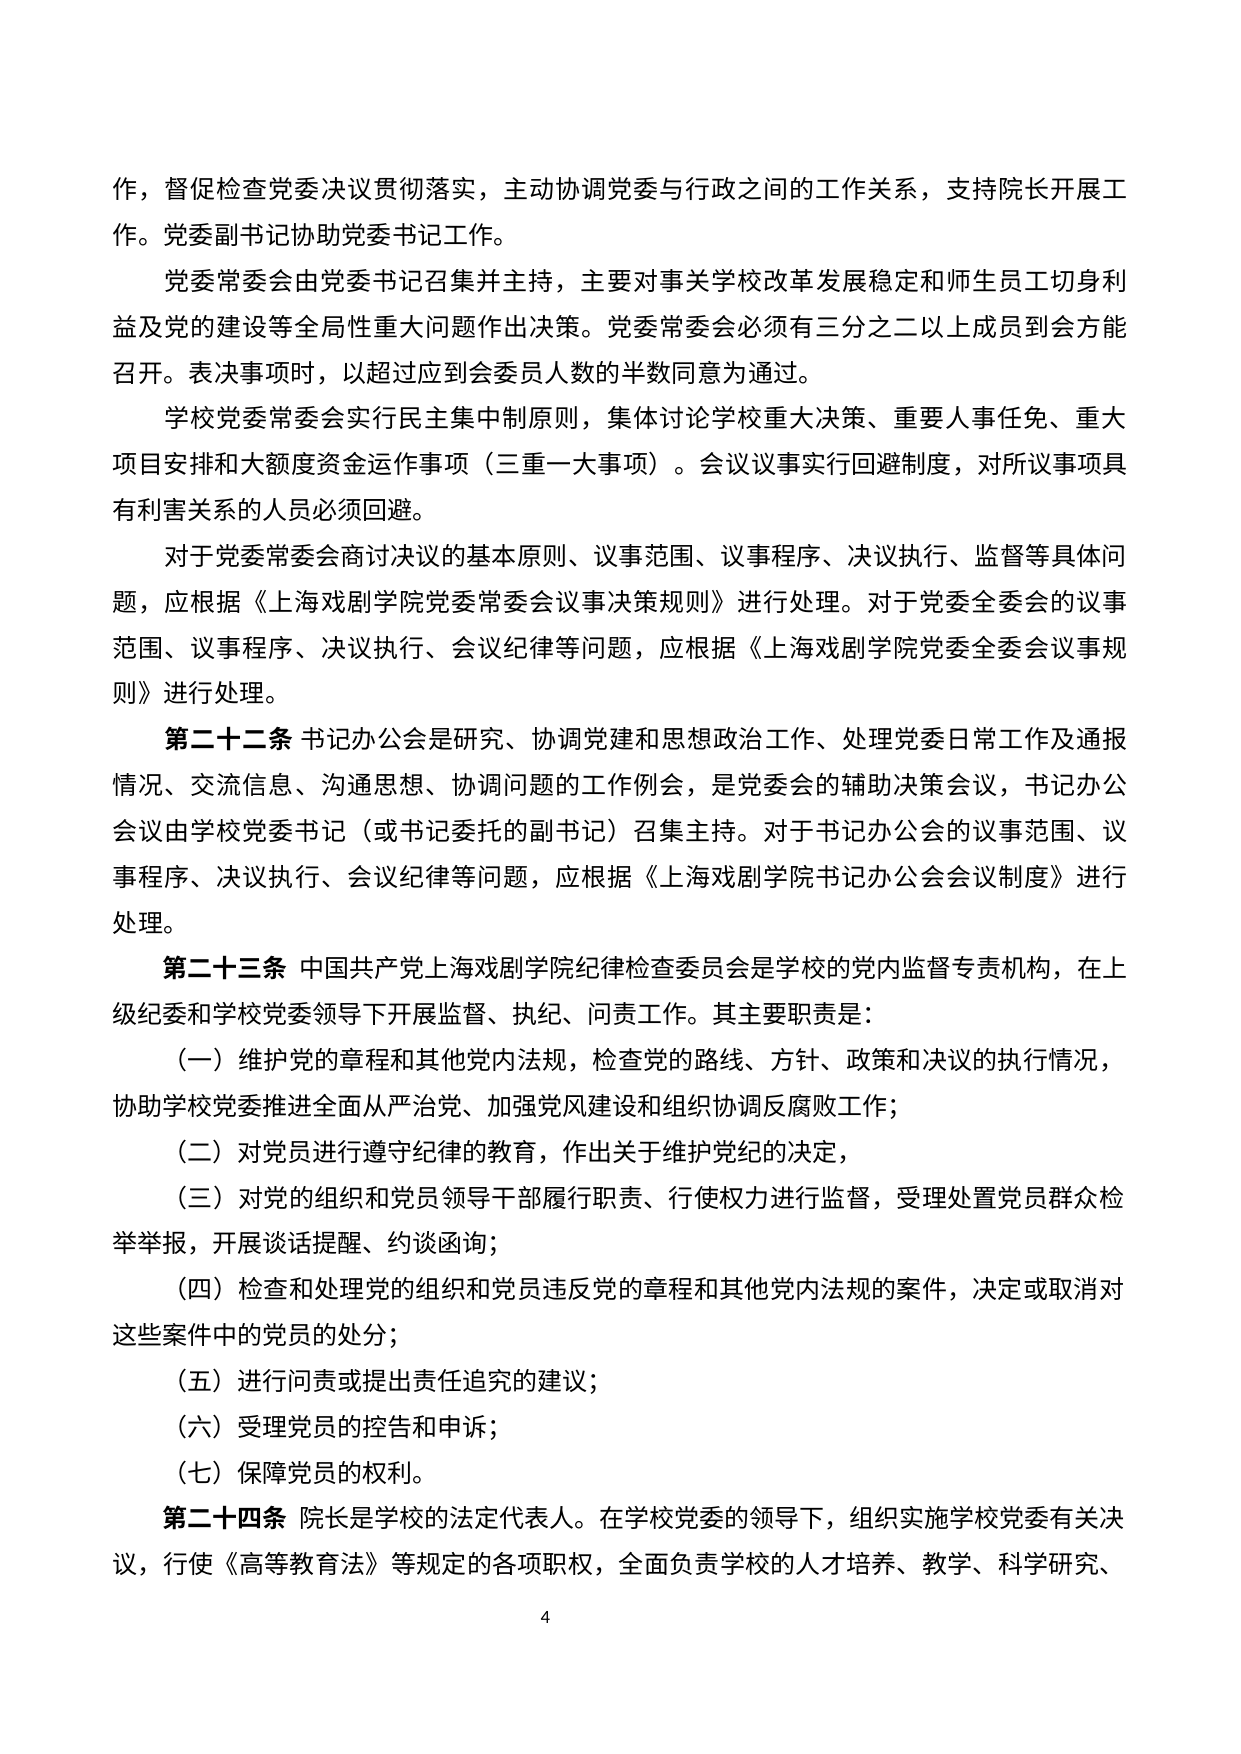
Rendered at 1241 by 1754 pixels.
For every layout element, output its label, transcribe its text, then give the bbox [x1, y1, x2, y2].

text 党委常委会由党委书记召集并主持，主要对事关学校改革发展稳定和师生员工切身利益及党的建设等全局性重大问题作出决策。党委常委会必须有三分之二以上成员到会方能召开。表决事项时，以超过应到会委员人数的半数同意为通过。 [112, 254, 1128, 391]
text （五）进行问责或提出责任追究的建议； [112, 1354, 1128, 1399]
text 第二十二条 书记办公会是研究、协调党建和思想政治工作、处理党委日常工作及通报情况、交流信息、沟通思想、协调问题的工作例会，是党委会的辅助决策会议，书记办公会议由学校党委书记（或书记委托的副书记）召集主持。对于书记办公会的议事范围、议事程序、决议执行、会议纪律等问题，应根据《上海戏剧学院书记办公会会议制度》进行处理。 [112, 712, 1128, 941]
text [112, 1491, 1128, 1583]
text 对于党委常委会商讨决议的基本原则、议事范围、议事程序、决议执行、监督等具体问题，应根据《上海戏剧学院党委常委会议事决策规则》进行处理。对于党委全委会的议事范围、议事程序、决议执行、会议纪律等问题，应根据《上海戏剧学院党委全委会议事规则》进行处理。 [112, 529, 1128, 712]
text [112, 162, 1128, 254]
text （七）保障党员的权利。 [112, 1445, 1128, 1491]
text （二）对党员进行遵守纪律的教育，作出关于维护党纪的决定， [112, 1124, 1128, 1170]
text 第二十三条 中国共产党上海戏剧学院纪律检查委员会是学校的党内监督专责机构，在上级纪委和学校党委领导下开展监督、执纪、问责工作。其主要职责是： [112, 941, 1128, 1033]
text （六）受理党员的控告和申诉； [112, 1399, 1128, 1445]
text （四）检查和处理党的组织和党员违反党的章程和其他党内法规的案件，决定或取消对这些案件中的党员的处分； [112, 1262, 1128, 1354]
text 学校党委常委会实行民主集中制原则，集体讨论学校重大决策、重要人事任免、重大项目安排和大额度资金运作事项（三重一大事项）。会议议事实行回避制度，对所议事项具有利害关系的人员必须回避。 [112, 391, 1128, 529]
text （三）对党的组织和党员领导干部履行职责、行使权力进行监督，受理处置党员群众检举举报，开展谈话提醒、约谈函询； [112, 1170, 1128, 1262]
text （一）维护党的章程和其他党内法规，检查党的路线、方针、政策和决议的执行情况，协助学校党委推进全面从严治党、加强党风建设和组织协调反腐败工作； [112, 1033, 1128, 1124]
